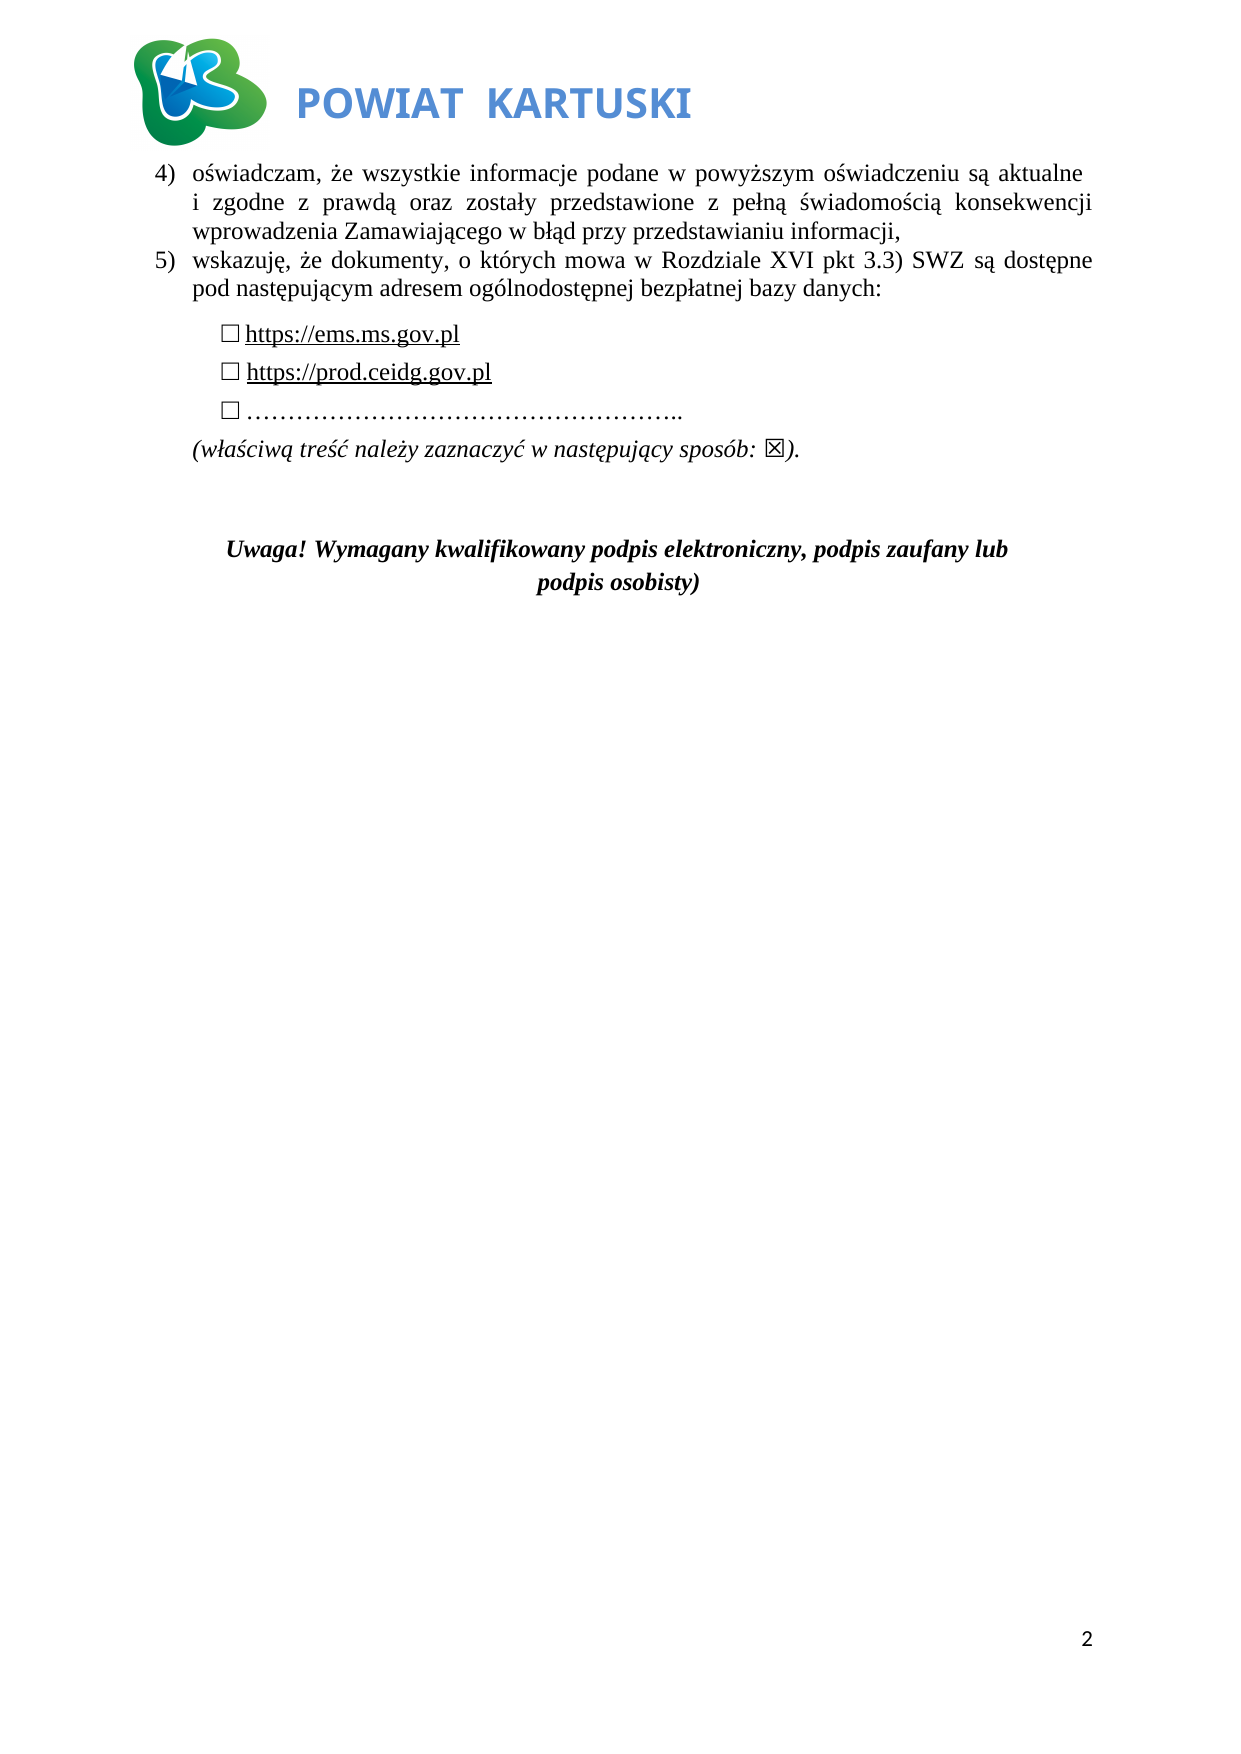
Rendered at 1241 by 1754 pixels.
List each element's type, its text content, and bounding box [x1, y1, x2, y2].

text □ …………………………………………….. [221, 392, 1093, 425]
list wskazuję, że dokumenty, o których mowa w Rozdziale XVI pkt 3.3) SWZ są dostępne pod następującym adresem ogólnodostępnej bezpłatnej bazy danych: [154, 245, 1093, 302]
text (właściwą treść należy zaznaczyć w następujący sposób: ☒). [192, 430, 1093, 464]
list oświadczam, że wszystkie informacje podane w powyższym oświadczeniu są aktualne i zgodne z prawdą oraz zostały przedstawione z pełną świadomością konsekwencji wprowadzenia Zamawiającego w błąd przy przedstawianiu informacji, [154, 158, 1093, 245]
text Uwaga! Wymagany kwalifikowany podpis elektroniczny, podpis zaufany lub podpis osobisty) [148, 534, 1092, 596]
picture [130, 35, 270, 151]
text □ https://prod.ceidg.gov.pl [221, 353, 1093, 387]
text □ https://ems.ms.gov.pl [221, 315, 1093, 348]
